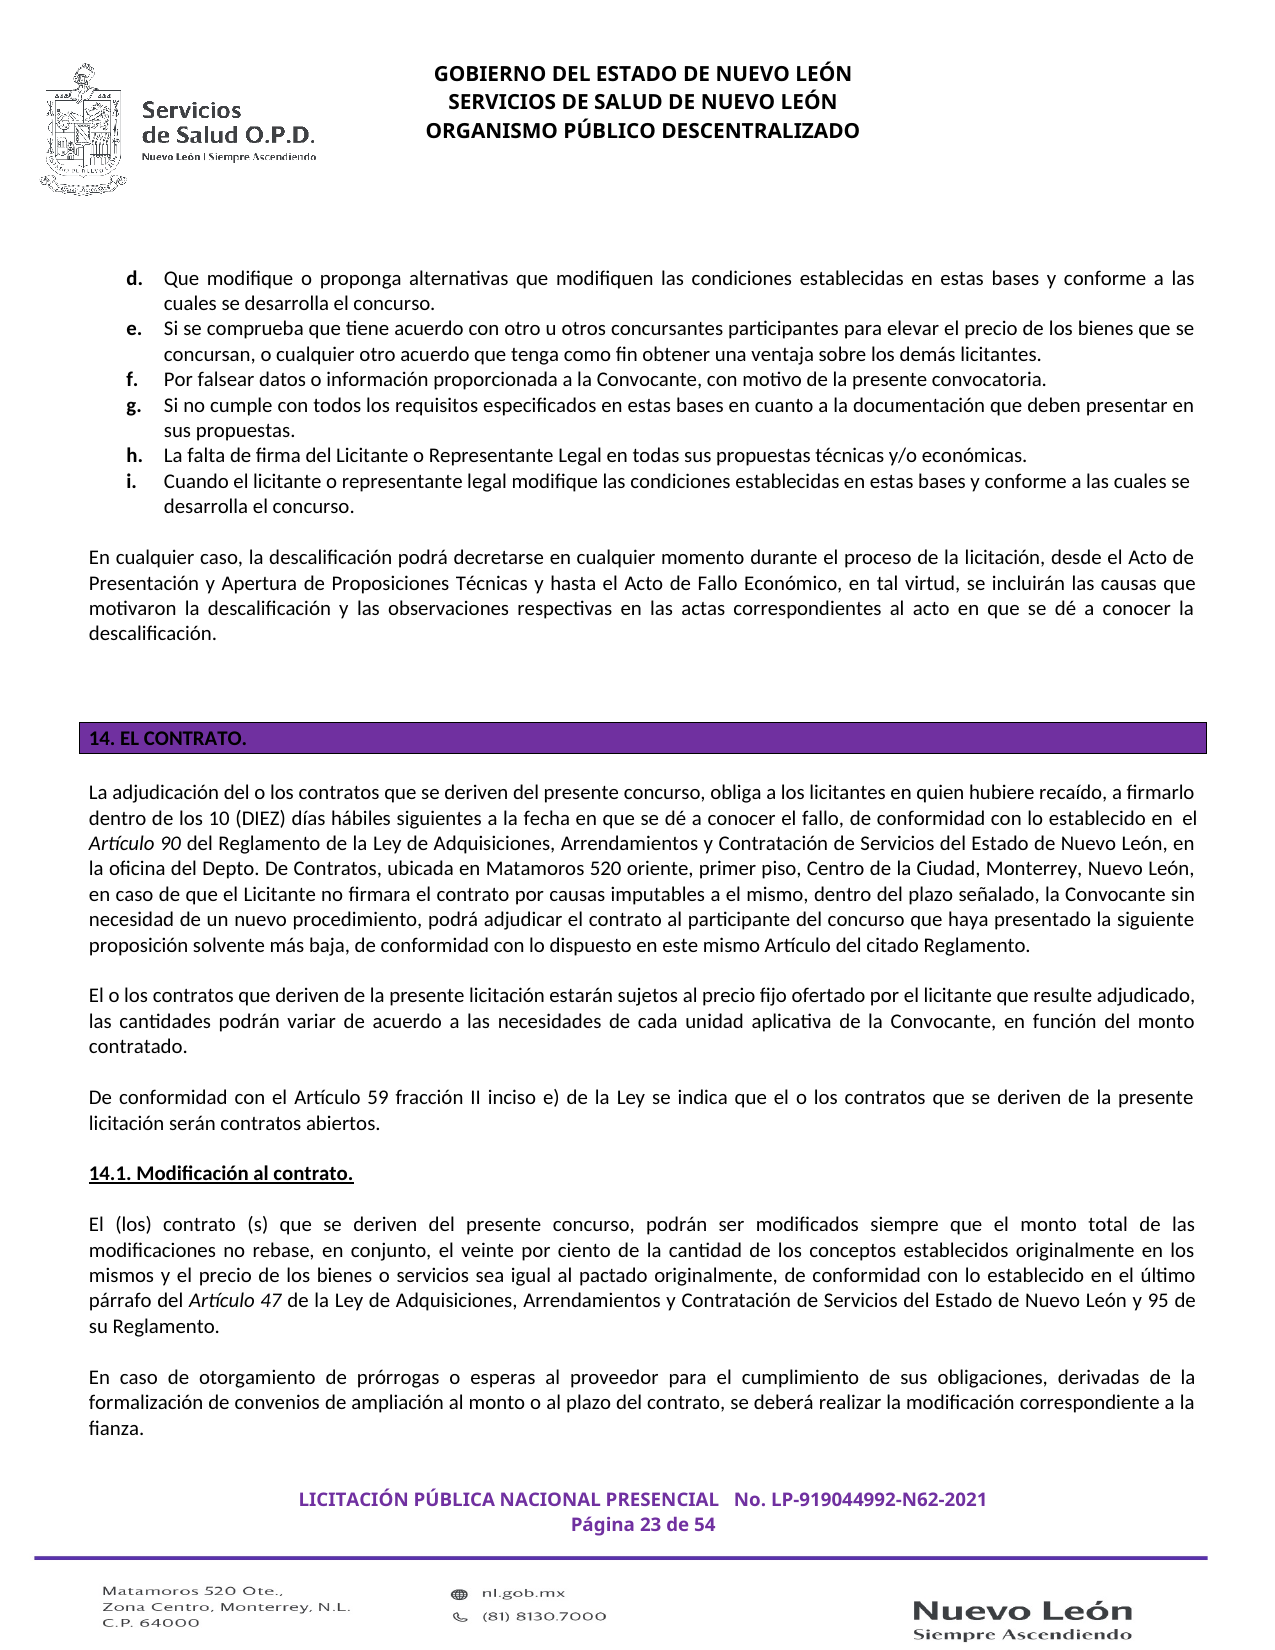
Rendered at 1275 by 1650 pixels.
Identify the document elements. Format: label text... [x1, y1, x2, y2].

picture [29, 1553, 1207, 1644]
list Por falsear datos o información proporcionada a la Convocante, con motivo de la presente convocatoria. [126, 366, 1197, 392]
text 14. EL CONTRATO. [80, 723, 1206, 753]
list Si no cumple con todos los requisitos especificados en estas bases en cuanto a la documentación que deben presentar en sus propuestas. [126, 392, 1197, 443]
picture [4, 6, 351, 252]
text El o los contratos que deriven de la presente licitación estarán sujetos al precio fijo ofertado por el licitante que resulte adjudicado, las cantidades podrán variar de acuerdo a las necesidades de cada unidad aplicativa de la Convocante, en función del monto contratado. [89, 983, 1197, 1059]
text La adjudicación del o los contratos que se deriven del presente concurso, obliga a los licitantes en quien hubiere recaído, a firmarlo dentro de los 10 (DIEZ) días hábiles siguientes a la fecha en que se dé a conocer el fallo, de conformidad con lo establecido en el Artículo 90 del Reglamento de la Ley de Adquisiciones, Arrendamientos y Contratación de Servicios del Estado de Nuevo León, en la oficina del Depto. De Contratos, ubicada en Matamoros 520 oriente, primer piso, Centro de la Ciudad, Monterrey, Nuevo León, en caso de que el Licitante no firmara el contrato por causas imputables a el mismo, dentro del plazo señalado, la Convocante sin necesidad de un nuevo procedimiento, podrá adjudicar el contrato al participante del concurso que haya presentado la siguiente proposición solvente más baja, de conformidad con lo dispuesto en este mismo Artículo del citado Reglamento. [89, 779, 1197, 957]
text En cualquier caso, la descalificación podrá decretarse en cualquier momento durante el proceso de la licitación, desde el Acto de Presentación y Apertura de Proposiciones Técnicas y hasta el Acto de Fallo Económico, en tal virtud, se incluirán las causas que motivaron la descalificación y las observaciones respectivas en las actas correspondientes al acto en que se dé a conocer la descalificación. [89, 544, 1197, 646]
list Que modifique o proponga alternativas que modifiquen las condiciones establecidas en estas bases y conforme a las cuales se desarrolla el concurso. [126, 265, 1197, 316]
text El (los) contrato (s) que se deriven del presente concurso, podrán ser modificados siempre que el monto total de las modificaciones no rebase, en conjunto, el veinte por ciento de la cantidad de los conceptos establecidos originalmente en los mismos y el precio de los bienes o servicios sea igual al pactado originalmente, de conformidad con lo establecido en el último párrafo del Artículo 47 de la Ley de Adquisiciones, Arrendamientos y Contratación de Servicios del Estado de Nuevo León y 95 de su Reglamento. [89, 1211, 1197, 1338]
list La falta de firma del Licitante o Representante Legal en todas sus propuestas técnicas y/o económicas. [126, 443, 1197, 468]
text En caso de otorgamiento de prórrogas o esperas al proveedor para el cumplimiento de sus obligaciones, derivadas de la formalización de convenios de ampliación al monto o al plazo del contrato, se deberá realizar la modificación correspondiente a la fianza. [89, 1364, 1197, 1440]
list Si se comprueba que tiene acuerdo con otro u otros concursantes participantes para elevar el precio de los bienes que se concursan, o cualquier otro acuerdo que tenga como fin obtener una ventaja sobre los demás licitantes. [126, 316, 1197, 366]
list Cuando el licitante o representante legal modifique las condiciones establecidas en estas bases y conforme a las cuales se desarrolla el concurso. [126, 468, 1192, 519]
text De conformidad con el Artículo 59 fracción II inciso e) de la Ley se indica que el o los contratos que se deriven de la presente licitación serán contratos abiertos. [89, 1084, 1197, 1135]
text 14.1. Modificación al contrato. [89, 1161, 1197, 1186]
